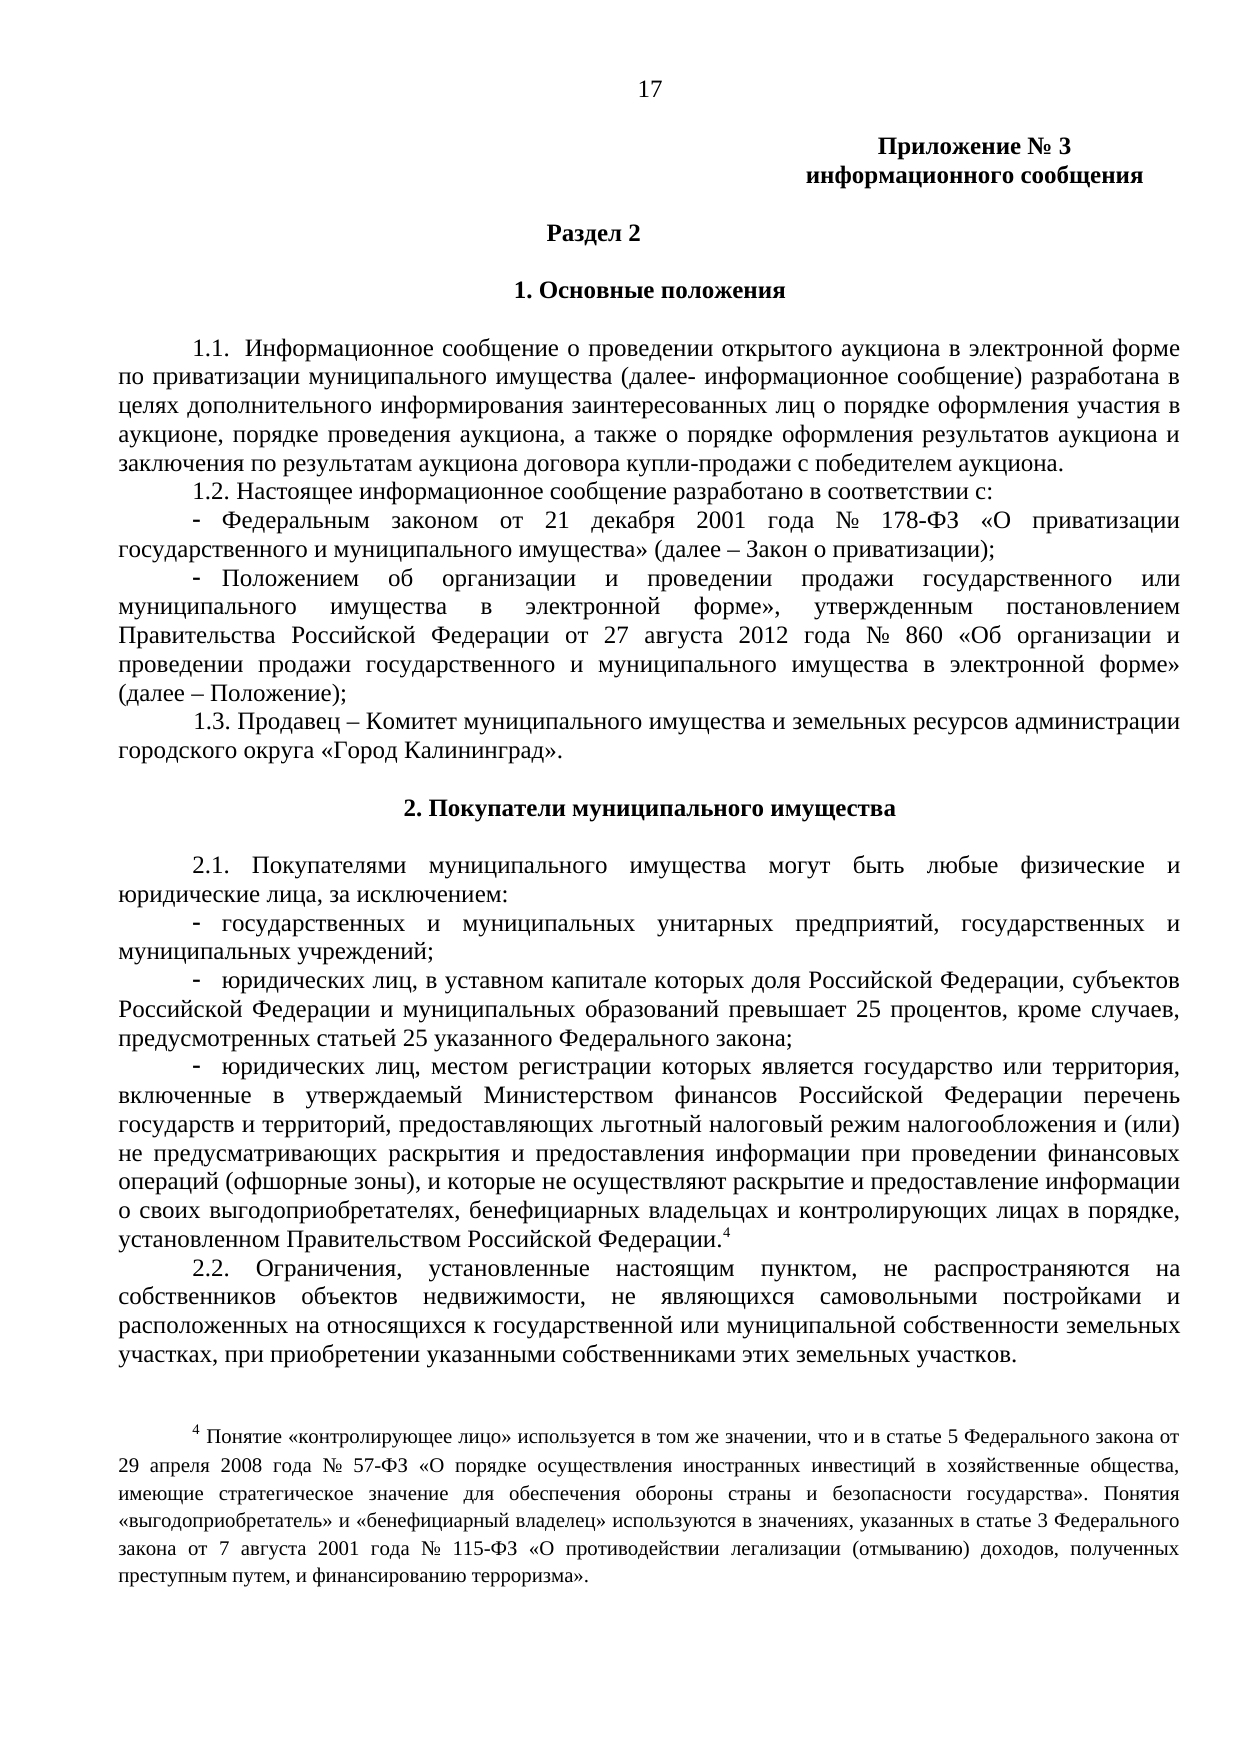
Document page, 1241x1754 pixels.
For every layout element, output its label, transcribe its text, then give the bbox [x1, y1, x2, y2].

list 2.2. Ограничения, установленные настоящим пунктом, не распространяются на собственников объектов недвижимости, не являющихся самовольными постройками и расположенных на относящихся к государственной или муниципальной собственности земельных участках, при приобретении указанными собственниками этих земельных участков. [118, 1253, 1181, 1368]
list юридических лиц, местом регистрации которых является государство или территория, включенные в утверждаемый Министерством финансов Российской Федерации перечень государств и территорий, предоставляющих льготный налоговый режим налогообложения и (или) не предусматривающих раскрытия и предоставления информации при проведении финансовых операций (офшорные зоны), и которые не осуществляют раскрытие и предоставление информации о своих выгодоприобретателях, бенефициарных владельцах и контролирующих лицах в порядке, установленном Правительством Российской Федерации. [118, 1051, 1181, 1253]
text Раздел 2 [546, 218, 1181, 246]
list 2. Покупатели муниципального имущества [118, 793, 1181, 821]
text информационного сообщения [768, 160, 1181, 189]
list Настоящее информационное сообщение разработано в соответствии с: [192, 476, 1181, 505]
list Информационное сообщение о проведении открытого аукциона в электронной форме по приватизации муниципального имущества (далее- информационное сообщение) разработана в целях дополнительного информирования заинтересованных лиц о порядке оформления участия в аукционе, порядке проведения аукциона, а также о порядке оформления результатов аукциона и заключения по результатам аукциона договора купли-продажи с победителем аукциона. [118, 333, 1181, 476]
list юридических лиц, в уставном капитале которых доля Российской Федерации, субъектов Российской Федерации и муниципальных образований превышает 25 процентов, кроме случаев, предусмотренных статьей 25 указанного Федерального закона; [118, 965, 1181, 1051]
list 1.3. Продавец – Комитет муниципального имущества и земельных ресурсов администрации городского округа «Город Калининград». [118, 706, 1181, 764]
list 2.1. Покупателями муниципального имущества могут быть любые физические и юридические лица, за исключением: [118, 850, 1181, 908]
text Приложение № 3 [768, 131, 1181, 160]
list государственных и муниципальных унитарных предприятий, государственных и муниципальных учреждений; [118, 908, 1181, 965]
list 1. Основные положения [118, 275, 1181, 304]
list Федеральным законом от 21 декабря 2001 года № 178-ФЗ «О приватизации государственного и муниципального имущества» (далее – Закон о приватизации); [118, 505, 1181, 563]
list Положением об организации и проведении продажи государственного или муниципального имущества в электронной форме», утвержденным постановлением Правительства Российской Федерации от 27 августа 2012 года № 860 «Об организации и проведении продажи государственного и муниципального имущества в электронной форме» (далее – Положение); [118, 563, 1181, 706]
